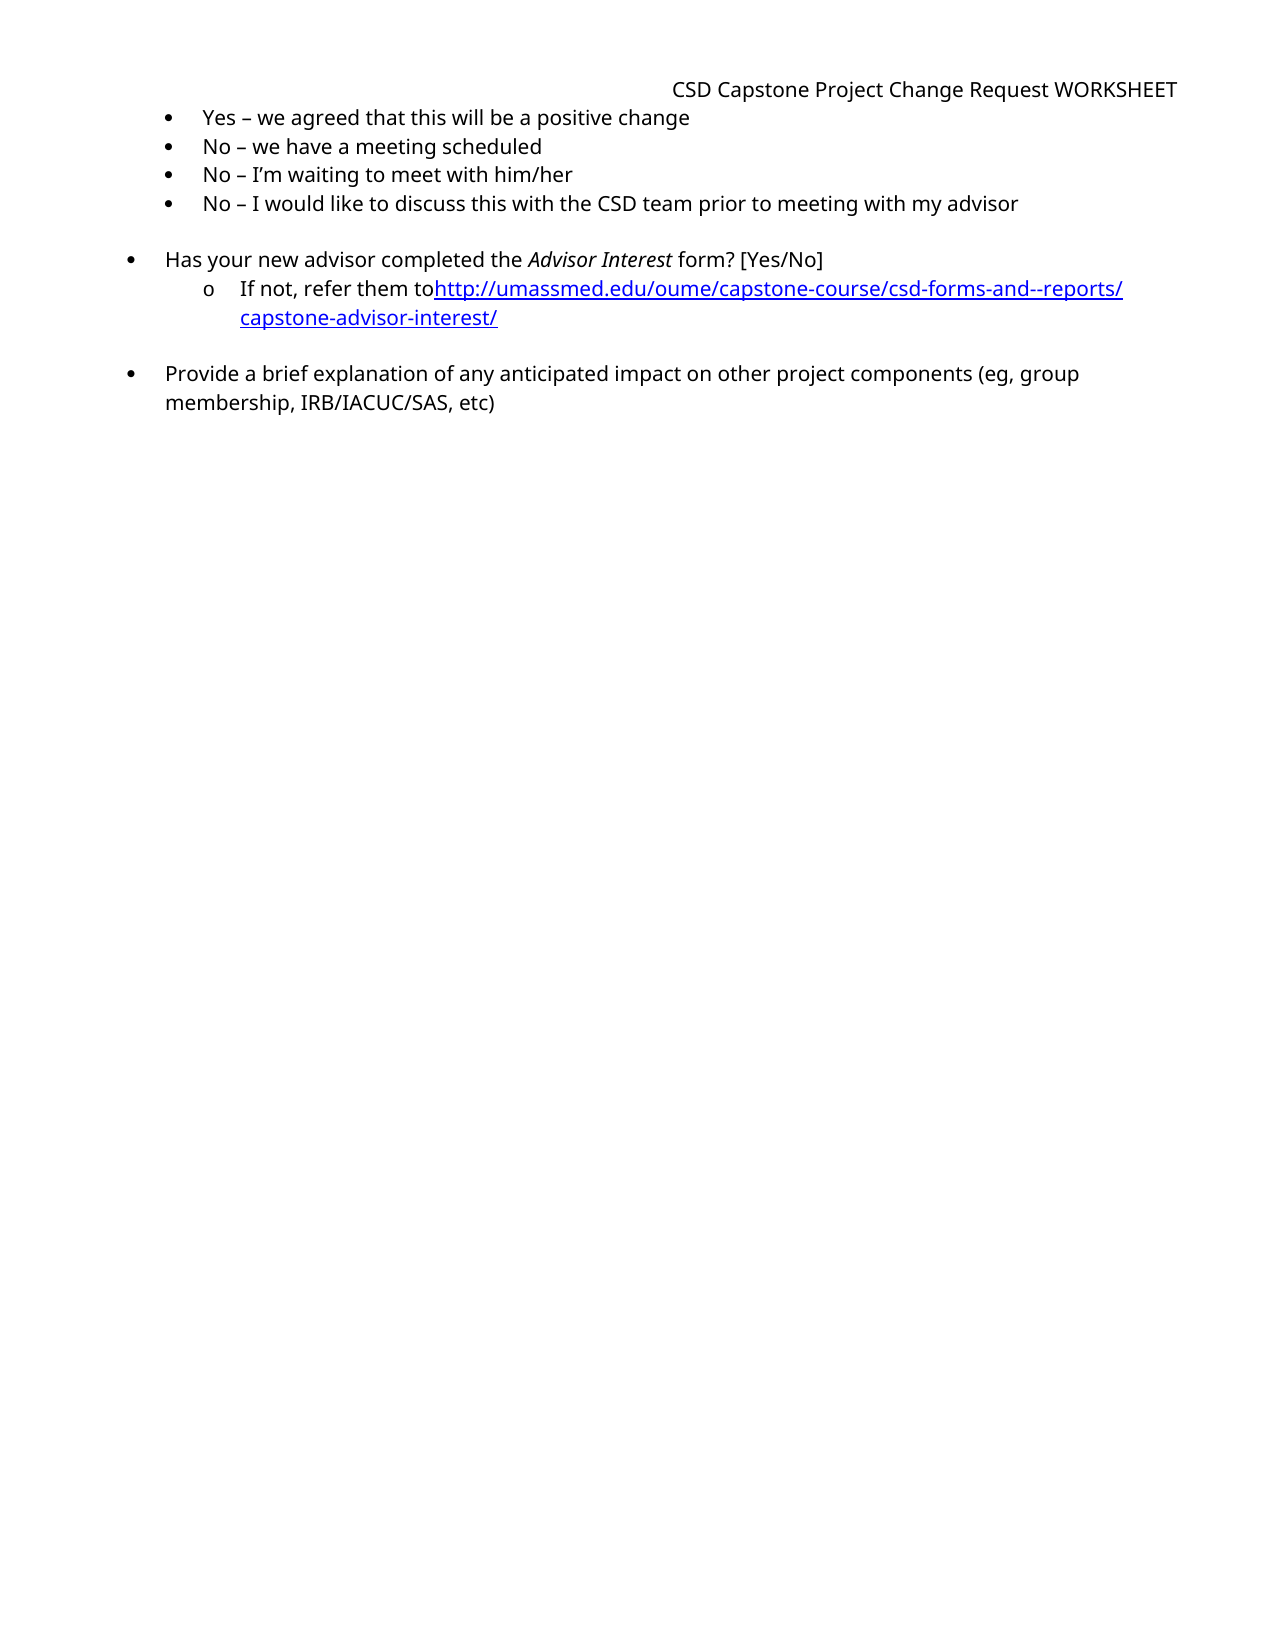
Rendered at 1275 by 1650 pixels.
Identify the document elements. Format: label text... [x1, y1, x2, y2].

list If not, refer them tohttp://umassmed.edu/oume/capstone-course/csd-forms-and--reports/capstone-advisor-interest/ [202, 274, 1185, 331]
list No – I’m waiting to meet with him/her [165, 160, 1185, 189]
list Provide a brief explanation of any anticipated impact on other project components (eg, group membership, IRB/IACUC/SAS, etc) [127, 359, 1185, 416]
list Yes – we agreed that this will be a positive change [165, 103, 1185, 132]
list No – we have a meeting scheduled [165, 132, 1185, 160]
list Has your new advisor completed the Advisor Interest form? [Yes/No] [127, 246, 1185, 274]
list No – I would like to discuss this with the CSD team prior to meeting with my advisor [165, 189, 1185, 217]
